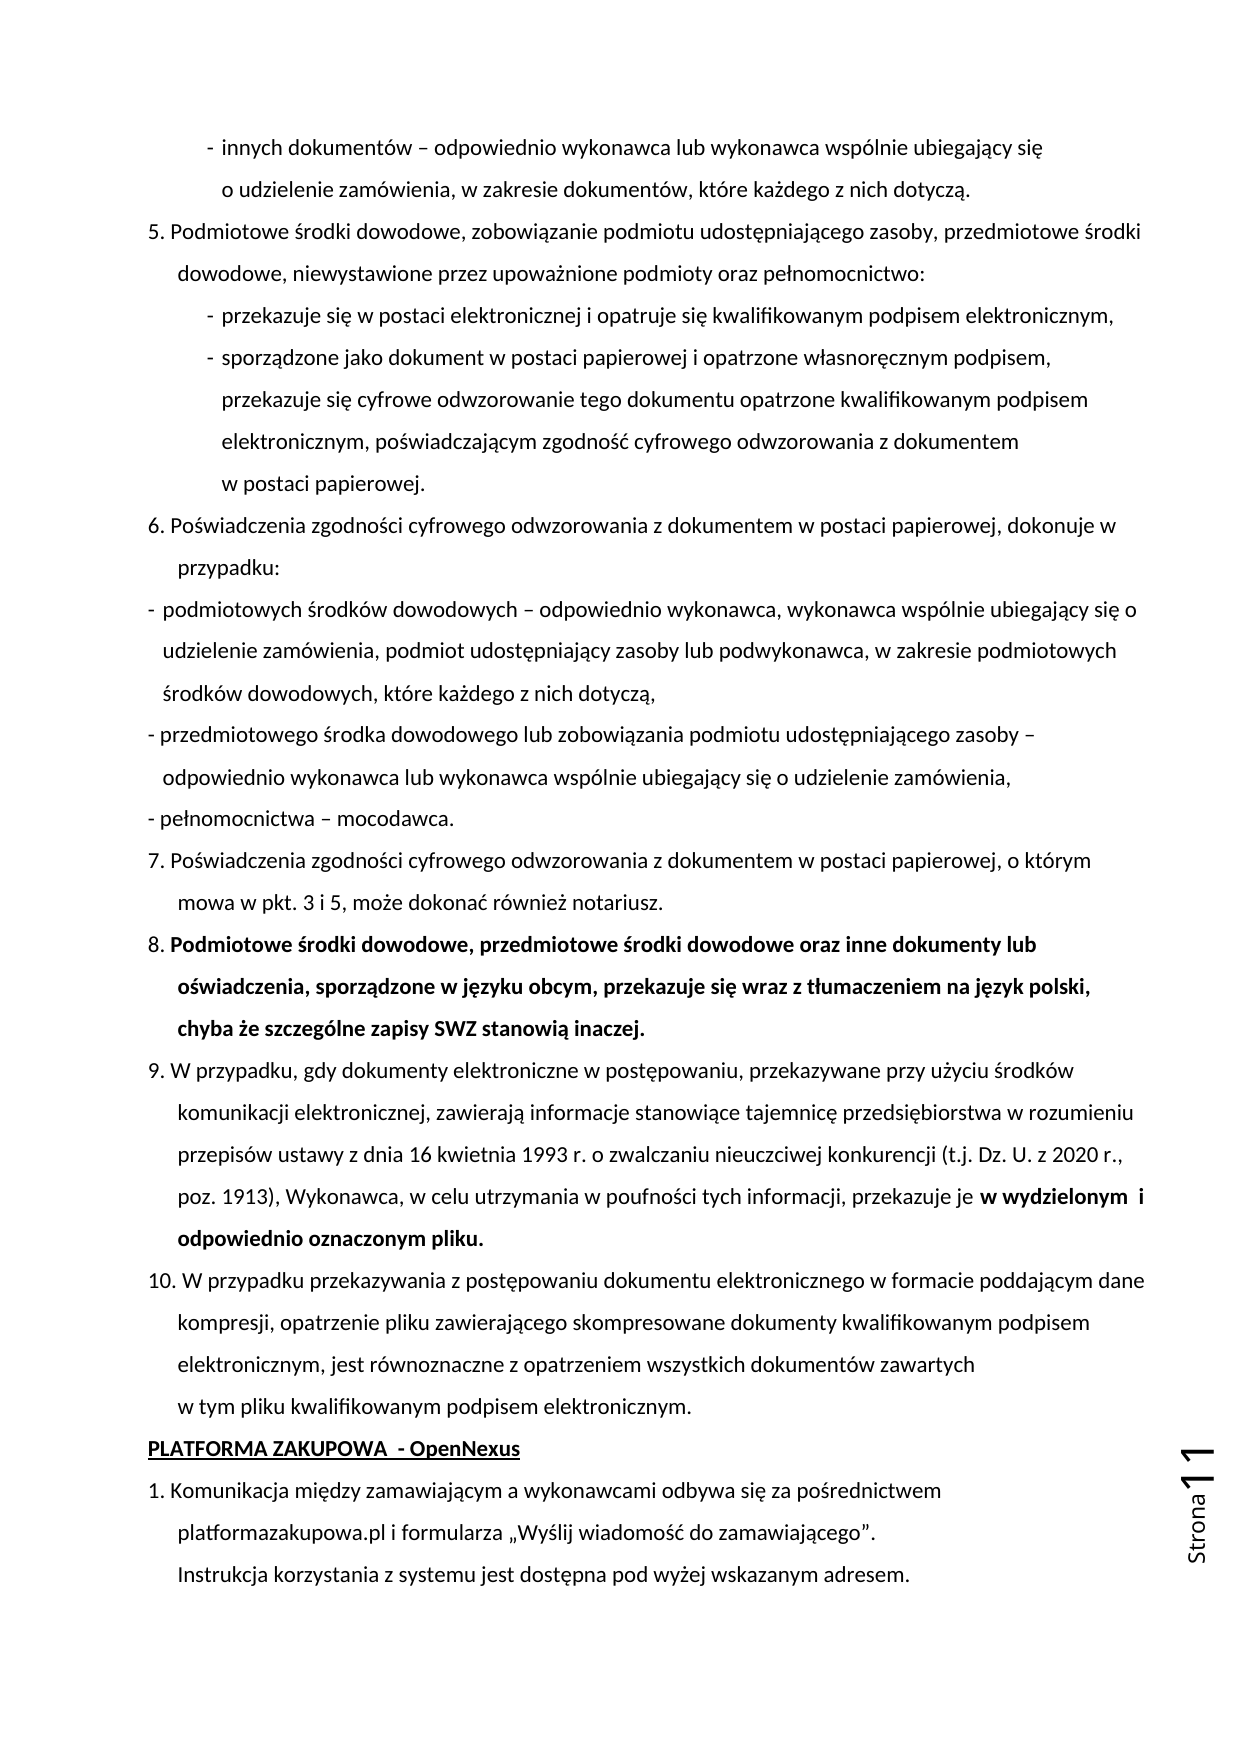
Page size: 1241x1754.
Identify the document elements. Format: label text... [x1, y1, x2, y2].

list 9. W przypadku, gdy dokumenty elektroniczne w postępowaniu, przekazywane przy użyciu środków komunikacji elektronicznej, zawierają informacje stanowiące tajemnicę przedsiębiorstwa w rozumieniu przepisów ustawy z dnia 16 kwietnia 1993 r. o zwalczaniu nieuczciwej konkurencji (t.j. Dz. U. z 2020 r., poz. 1913), Wykonawca, w celu utrzymania w poufności tych informacji, przekazuje je w wydzielonym i odpowiednio oznaczonym pliku. [148, 1056, 1152, 1252]
list - pełnomocnictwa – mocodawca. [148, 804, 1152, 833]
list 10. W przypadku przekazywania z postępowaniu dokumentu elektronicznego w formacie poddającym dane kompresji, opatrzenie pliku zawierającego skompresowane dokumenty kwalifikowanym podpisem elektronicznym, jest równoznaczne z opatrzeniem wszystkich dokumentów zawartych w tym pliku kwalifikowanym podpisem elektronicznym. [148, 1266, 1152, 1420]
list 1. Komunikacja między zamawiającym a wykonawcami odbywa się za pośrednictwem platformazakupowa.pl i formularza „Wyślij wiadomość do zamawiającego”. [148, 1476, 1152, 1546]
list 7. Poświadczenia zgodności cyfrowego odwzorowania z dokumentem w postaci papierowej, o którym mowa w pkt. 3 i 5, może dokonać również notariusz. [148, 847, 1152, 917]
list PLATFORMA ZAKUPOWA - OpenNexus [148, 1434, 1152, 1462]
list - sporządzone jako dokument w postaci papierowej i opatrzone własnoręcznym podpisem, przekazuje się cyfrowe odwzorowanie tego dokumentu opatrzone kwalifikowanym podpisem elektronicznym, poświadczającym zgodność cyfrowego odwzorowania z dokumentem w postaci papierowej. [207, 343, 1152, 497]
list - innych dokumentów – odpowiednio wykonawca lub wykonawca wspólnie ubiegający się o udzielenie zamówienia, w zakresie dokumentów, które każdego z nich dotyczą. [207, 133, 1152, 203]
text Instrukcja korzystania z systemu jest dostępna pod wyżej wskazanym adresem. [177, 1560, 1152, 1588]
list - przekazuje się w postaci elektronicznej i opatruje się kwalifikowanym podpisem elektronicznym, [207, 301, 1152, 329]
list - przedmiotowego środka dowodowego lub zobowiązania podmiotu udostępniającego zasoby – odpowiednio wykonawca lub wykonawca wspólnie ubiegający się o udzielenie zamówienia, [148, 721, 1152, 791]
list 6. Poświadczenia zgodności cyfrowego odwzorowania z dokumentem w postaci papierowej, dokonuje w przypadku: [148, 511, 1152, 581]
list - podmiotowych środków dowodowych – odpowiednio wykonawca, wykonawca wspólnie ubiegający się o udzielenie zamówienia, podmiot udostępniający zasoby lub podwykonawca, w zakresie podmiotowych środków dowodowych, które każdego z nich dotyczą, [148, 595, 1152, 707]
list 5. Podmiotowe środki dowodowe, zobowiązanie podmiotu udostępniającego zasoby, przedmiotowe środki dowodowe, niewystawione przez upoważnione podmioty oraz pełnomocnictwo: [148, 217, 1152, 287]
list 8. Podmiotowe środki dowodowe, przedmiotowe środki dowodowe oraz inne dokumenty lub oświadczenia, sporządzone w języku obcym, przekazuje się wraz z tłumaczeniem na język polski, chyba że szczególne zapisy SWZ stanowią inaczej. [148, 931, 1152, 1042]
